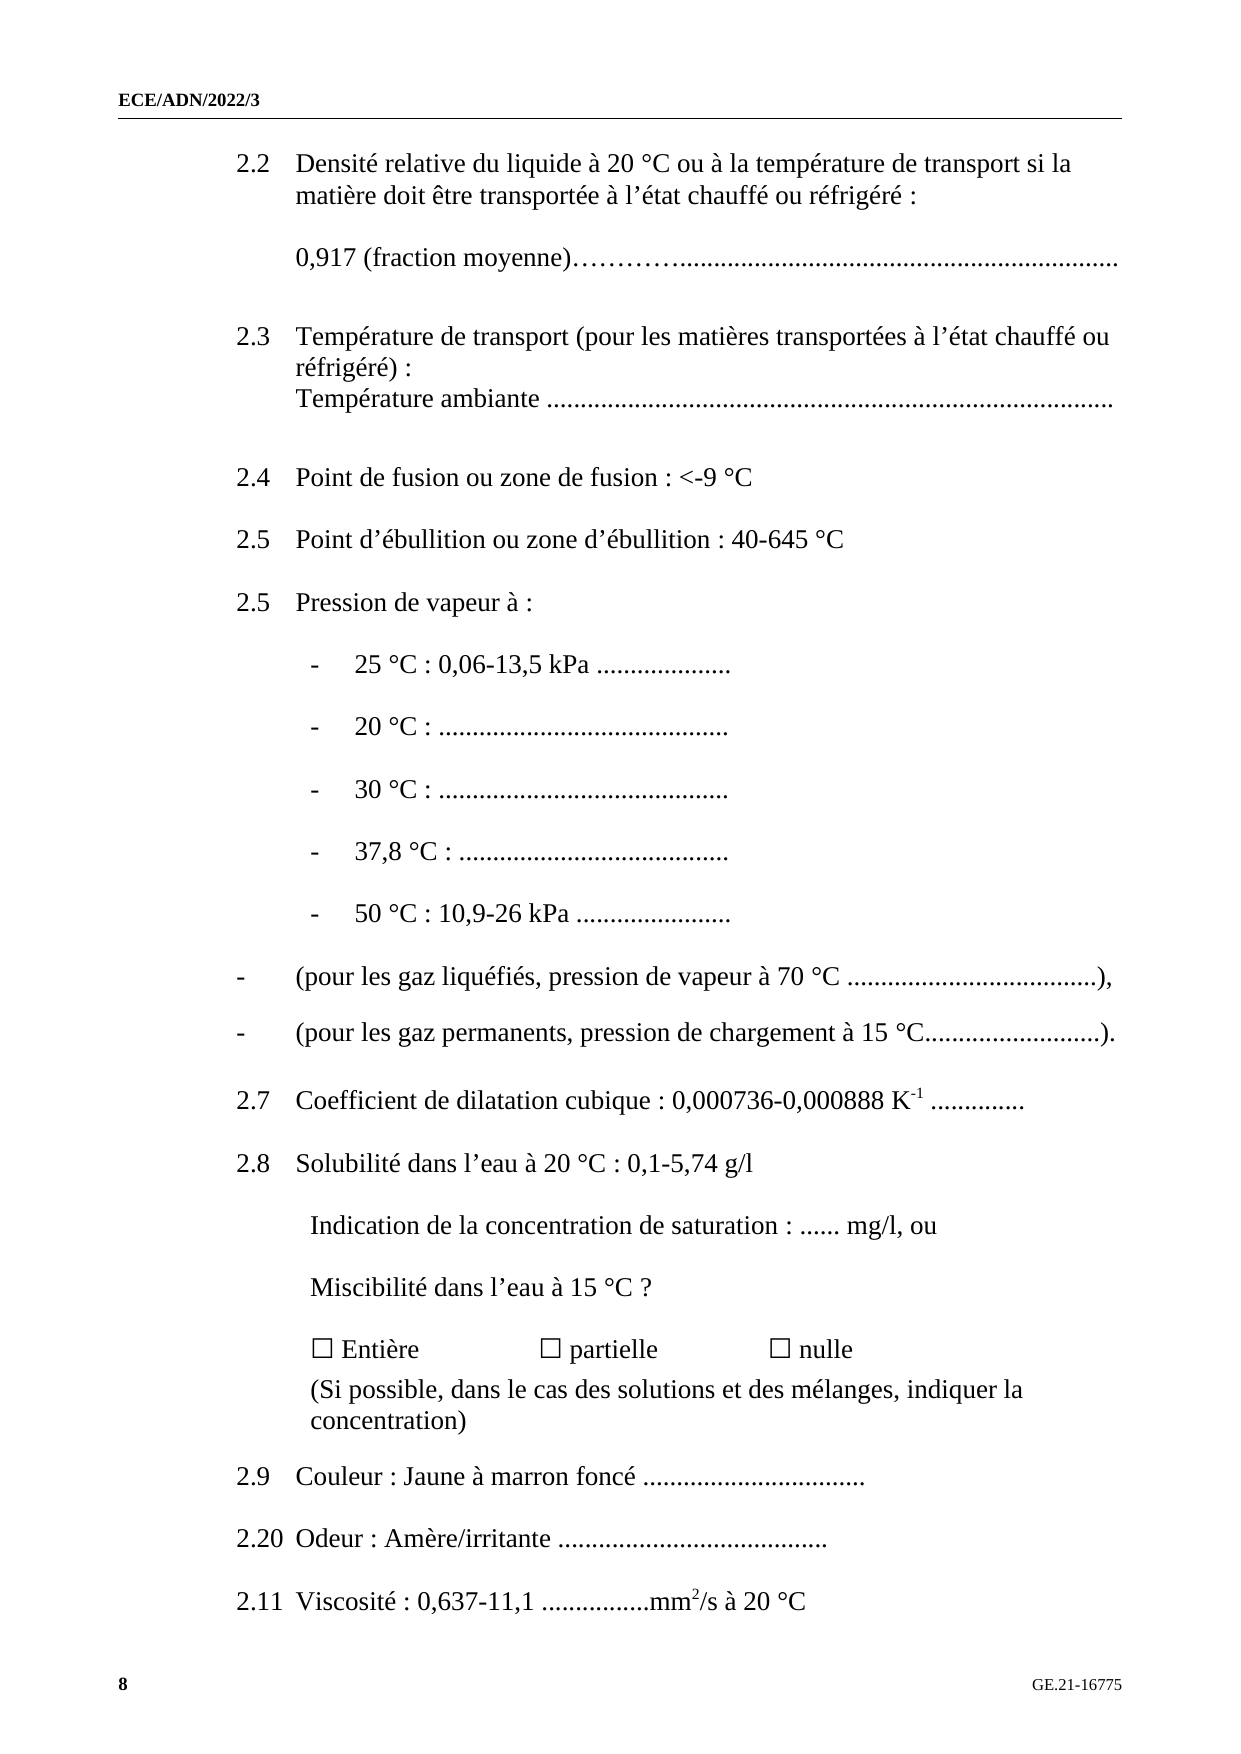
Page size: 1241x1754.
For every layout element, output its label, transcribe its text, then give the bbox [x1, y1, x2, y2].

list 25 °C : 0,06-13,5 kPa .................... [236, 648, 1122, 679]
text 2.20 Odeur : Amère/irritante ........................................ [236, 1523, 1122, 1554]
list 20 °C : ........................................... [236, 710, 1122, 742]
text 2.7 Coefficient de dilatation cubique : 0,000736-0,000888 K-1 .............. [236, 1084, 1122, 1116]
text 0,917 (fraction moyenne)…………................................................................. [236, 241, 1122, 272]
text Miscibilité dans l’eau à 15 °C ? [236, 1271, 1122, 1302]
text ☐ Entière ☐ partielle ☐ nulle [236, 1333, 1122, 1365]
text 2.2 Densité relative du liquide à 20 °C ou à la température de transport si la matière doit être transportée à l’état chauffé ou réfrigéré : [236, 148, 1122, 210]
text 2.8 Solubilité dans l’eau à 20 °C : 0,1-5,74 g/l [236, 1147, 1122, 1178]
text 2.5 Point d’ébullition ou zone d’ébullition : 40-645 °C [236, 523, 1122, 555]
text - (pour les gaz liquéfiés, pression de vapeur à 70 °C .....................................), [236, 959, 1122, 991]
text 2.3 Température de transport (pour les matières transportées à l’état chauffé ou réfrigéré) : [236, 320, 1122, 382]
text (Si possible, dans le cas des solutions et des mélanges, indiquer la concentration) [310, 1373, 1122, 1435]
list 37,8 °C : ........................................ [236, 835, 1122, 866]
text 2.11 Viscosité : 0,637-11,1 ................mm2/s à 20 °C [236, 1585, 1122, 1616]
text 2.5 Pression de vapeur à : [236, 586, 1122, 617]
text Indication de la concentration de saturation : ...... mg/l, ou [236, 1209, 1122, 1240]
text 2.4 Point de fusion ou zone de fusion : <-9 °C [236, 461, 1122, 492]
list 50 °C : 10,9-26 kPa ....................... [236, 897, 1122, 928]
text 2.9 Couleur : Jaune à marron foncé ................................. [236, 1460, 1122, 1491]
text Température ambiante .................................................................................... [236, 382, 1122, 413]
text - (pour les gaz permanents, pression de chargement à 15 °C..........................). [236, 1016, 1122, 1047]
list 30 °C : ........................................... [236, 773, 1122, 804]
